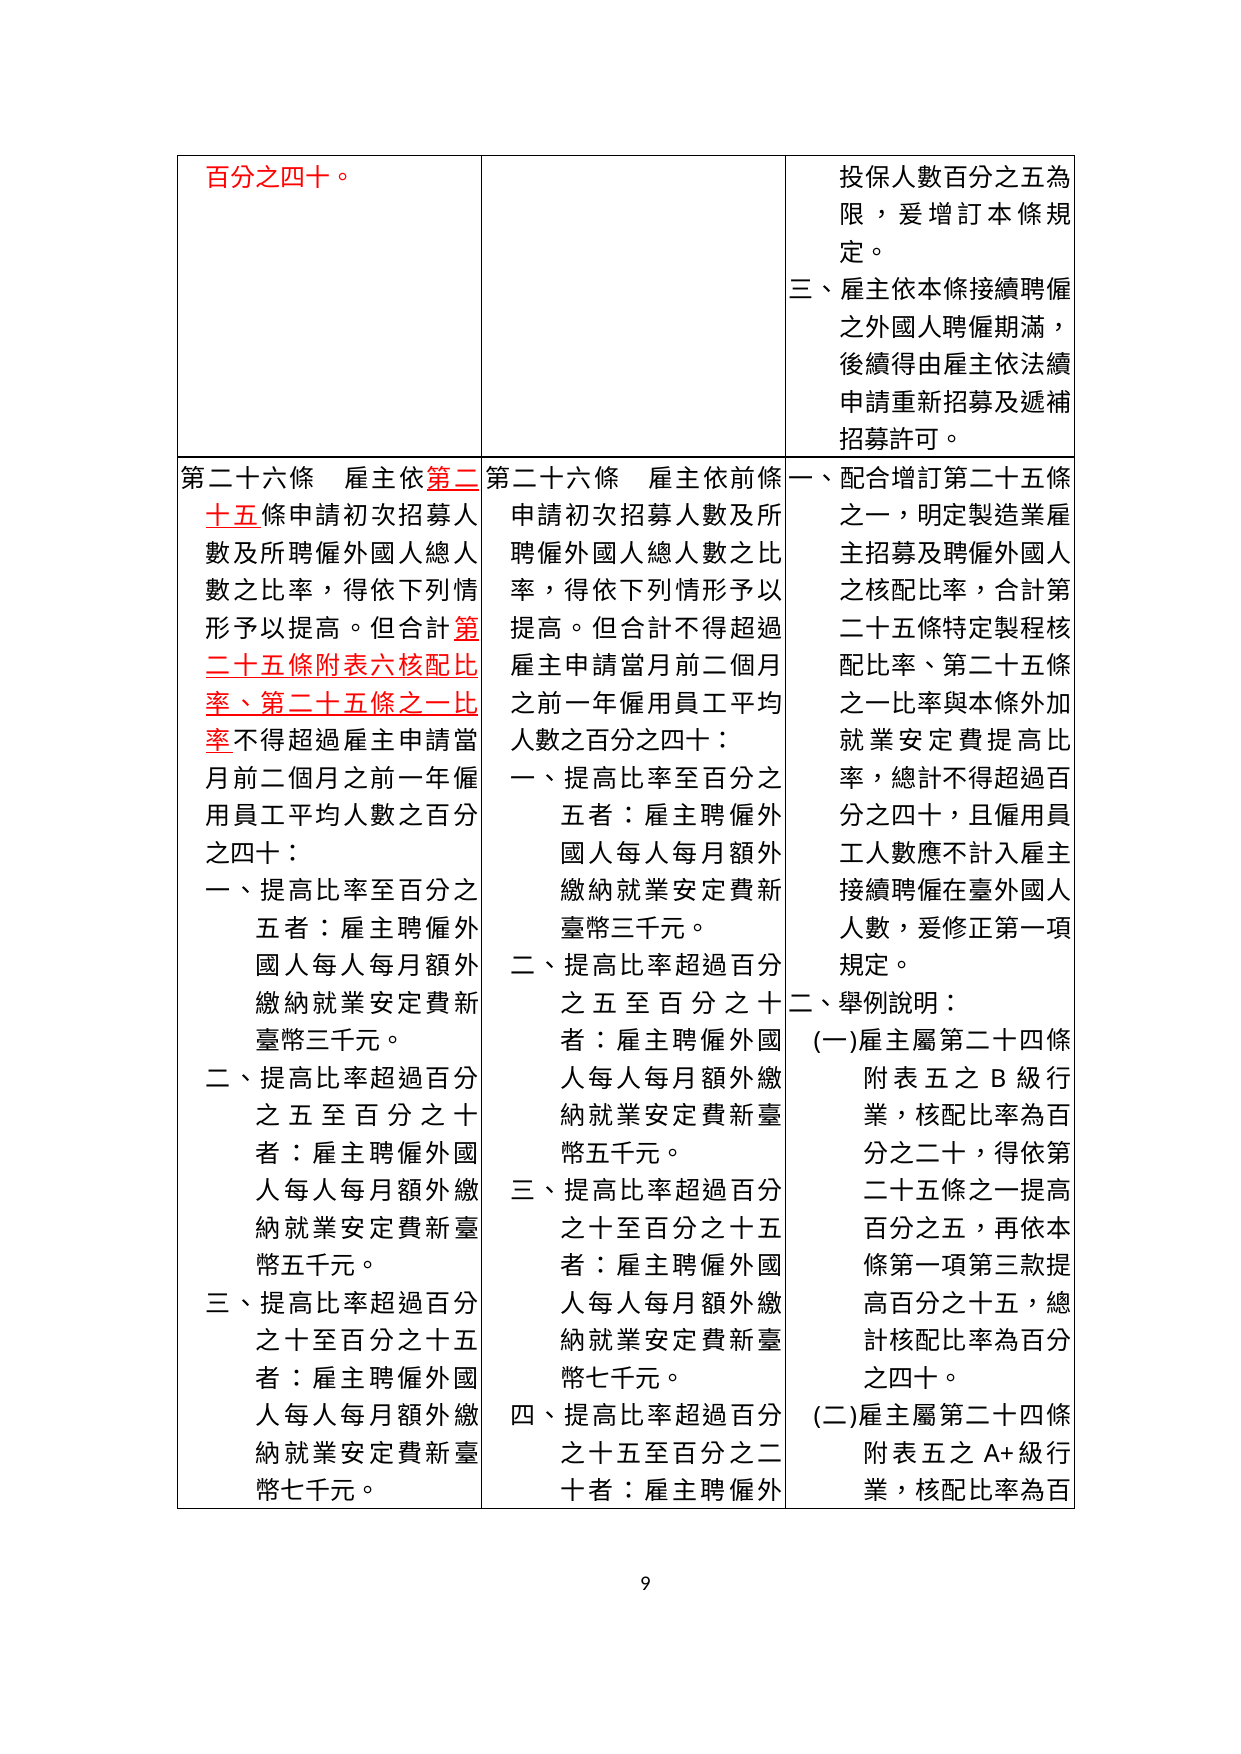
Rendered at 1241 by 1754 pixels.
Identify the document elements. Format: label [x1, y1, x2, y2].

table_cell [178, 458, 481, 1507]
table_cell [482, 156, 785, 456]
table_cell [786, 458, 1074, 1507]
table_cell [786, 156, 1074, 456]
table_cell [482, 458, 785, 1507]
table_cell [178, 156, 481, 456]
